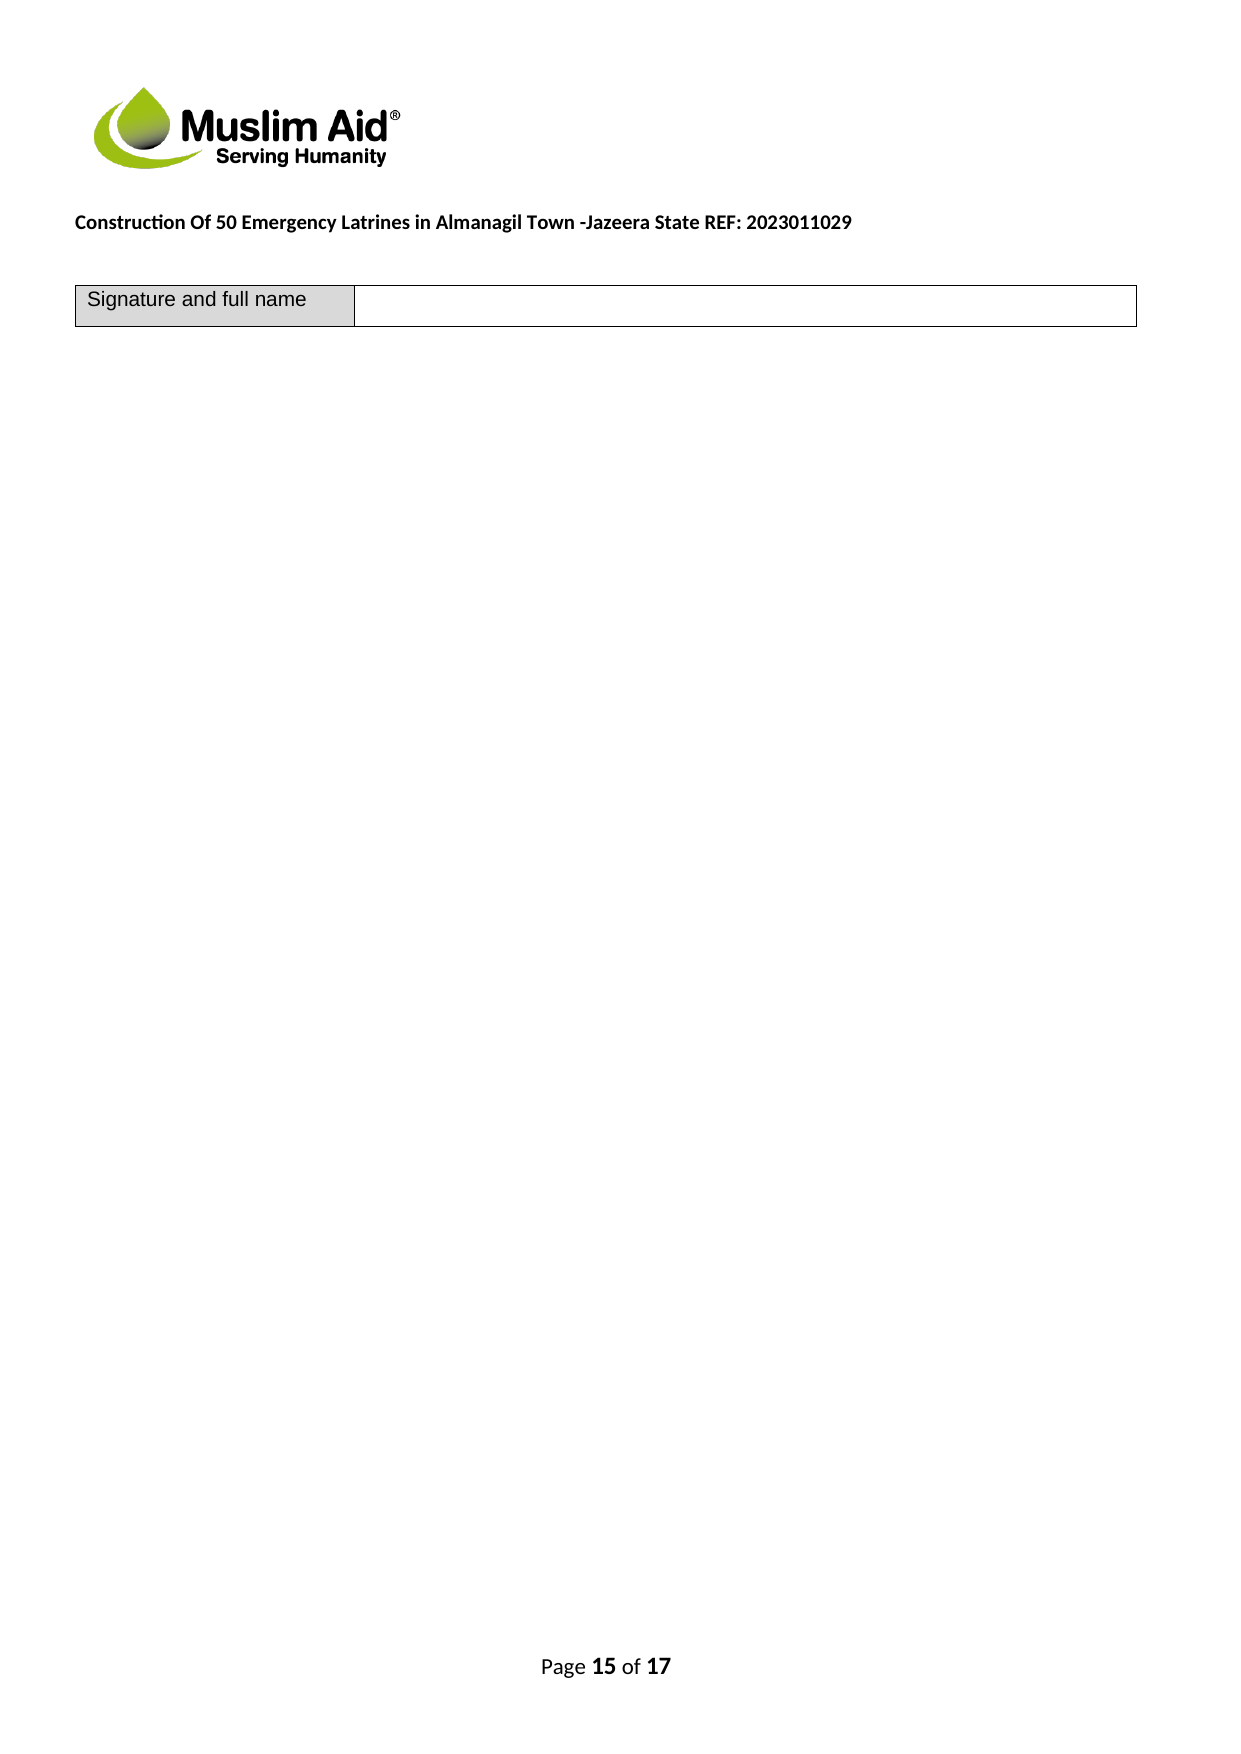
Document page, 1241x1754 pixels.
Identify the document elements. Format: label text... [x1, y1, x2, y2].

picture [75, 73, 415, 184]
table_cell Signature and full name [76, 286, 354, 326]
table_cell [355, 286, 1136, 326]
